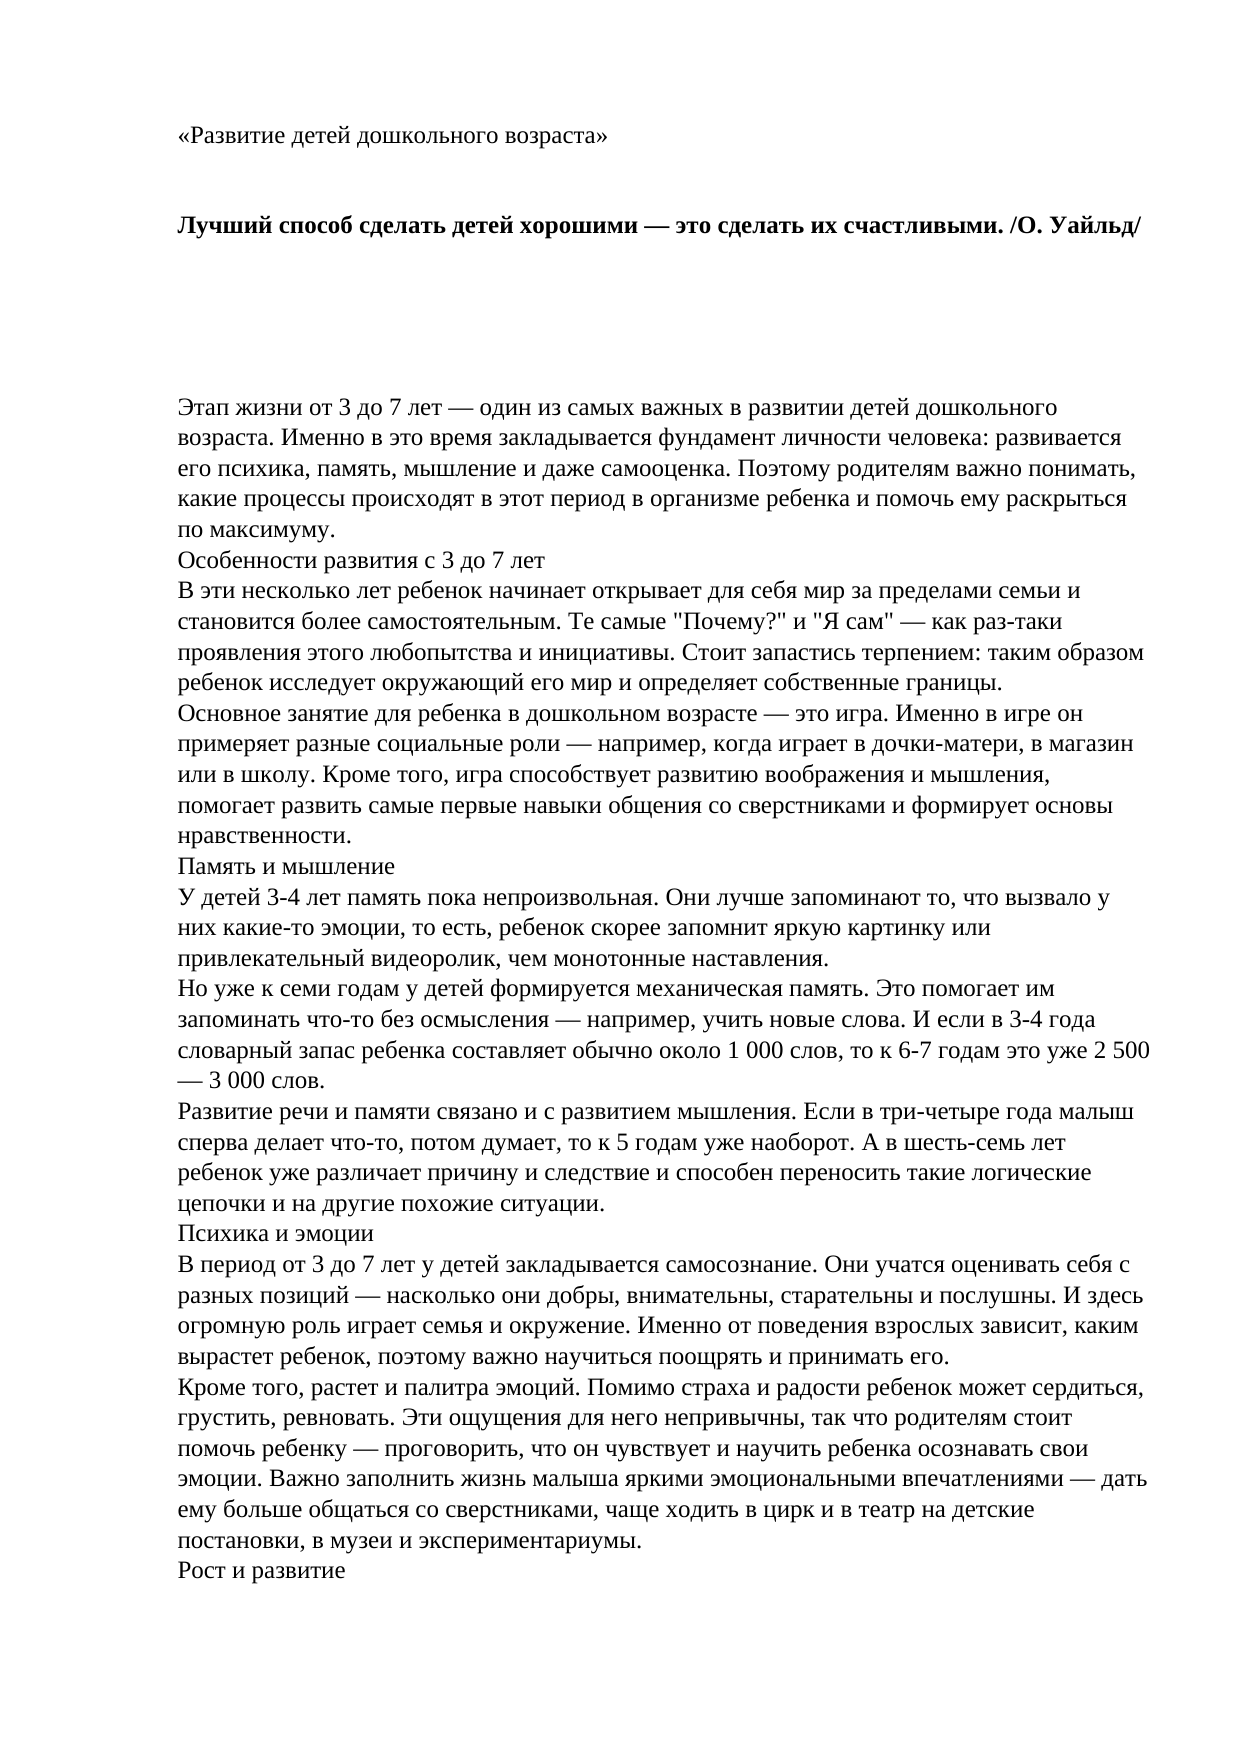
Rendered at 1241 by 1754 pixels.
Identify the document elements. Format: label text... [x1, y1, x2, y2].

text «Развитие детей дошкольного возраста» [177, 118, 1152, 149]
text Особенности развития с 3 до 7 лет [177, 543, 1152, 573]
text Рост и развитие [177, 1553, 1152, 1584]
text Этап жизни от 3 до 7 лет — один из самых важных в развитии детей дошкольного возраста. Именно в это время закладывается фундамент личности человека: развивается его психика, память, мышление и даже самооценка. Поэтому родителям важно понимать, какие процессы происходят в этот период в организме ребенка и помочь ему раскрыться по максимуму. [177, 390, 1152, 543]
text Но уже к семи годам у детей формируется механическая память. Это помогает им запоминать что-то без осмысления — например, учить новые слова. И если в 3-4 года словарный запас ребенка составляет обычно около 1 000 слов, то к 6-7 годам это уже 2 500 — 3 000 слов. [177, 972, 1152, 1094]
text В эти несколько лет ребенок начинает открывает для себя мир за пределами семьи и становится более самостоятельным. Те самые "Почему?" и "Я сам" — как раз-таки проявления этого любопытства и инициативы. Стоит запастись терпением: таким образом ребенок исследует окружающий его мир и определяет собственные границы. [177, 573, 1152, 696]
text Основное занятие для ребенка в дошкольном возрасте — это игра. Именно в игре он примеряет разные социальные роли — например, когда играет в дочки-матери, в магазин или в школу. Кроме того, игра способствует развитию воображения и мышления, помогает развить самые первые навыки общения со сверстниками и формирует основы нравственности. [177, 696, 1152, 849]
text Кроме того, растет и палитра эмоций. Помимо страха и радости ребенок может сердиться, грустить, ревновать. Эти ощущения для него непривычны, так что родителям стоит помочь ребенку — проговорить, что он чувствует и научить ребенка осознавать свои эмоции. Важно заполнить жизнь малыша яркими эмоциональными впечатлениями — дать ему больше общаться со сверстниками, чаще ходить в цирк и в театр на детские постановки, в музеи и экспериментариумы. [177, 1370, 1152, 1553]
text Лучший способ сделать детей хорошими — это сделать их счастливыми. /О. Уайльд/ [177, 210, 1152, 239]
text В период от 3 до 7 лет у детей закладывается самосознание. Они учатся оценивать себя с разных позиций — насколько они добры, внимательны, старательны и послушны. И здесь огромную роль играет семья и окружение. Именно от поведения взрослых зависит, каким вырастет ребенок, поэтому важно научиться поощрять и принимать его. [177, 1247, 1152, 1370]
text У детей 3-4 лет память пока непроизвольная. Они лучше запоминают то, что вызвало у них какие-то эмоции, то есть, ребенок скорее запомнит яркую картинку или привлекательный видеоролик, чем монотонные наставления. [177, 880, 1152, 972]
text Память и мышление [177, 849, 1152, 880]
text Развитие речи и памяти связано и с развитием мышления. Если в три-четыре года малыш сперва делает что-то, потом думает, то к 5 годам уже наоборот. А в шесть-семь лет ребенок уже различает причину и следствие и способен переносить такие логические цепочки и на другие похожие ситуации. [177, 1094, 1152, 1217]
text Психика и эмоции [177, 1217, 1152, 1247]
